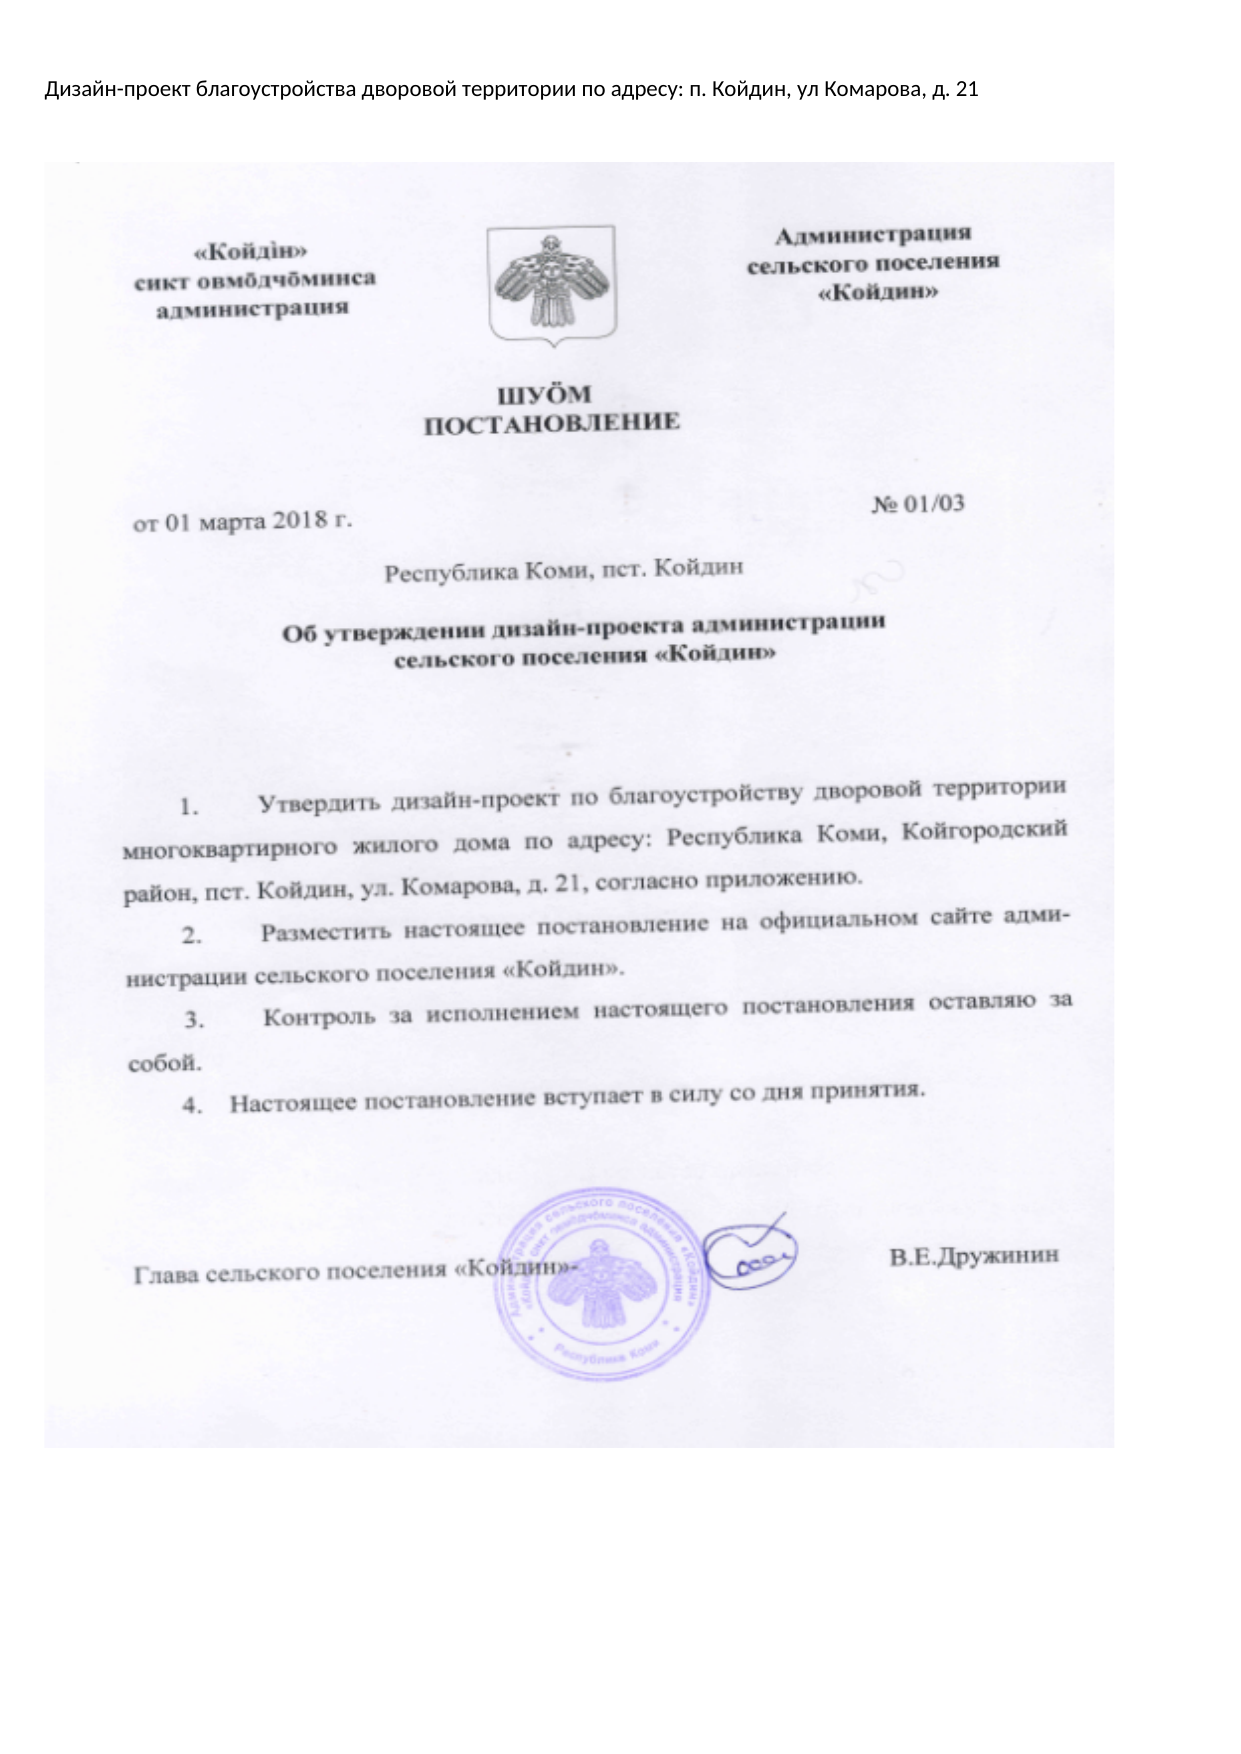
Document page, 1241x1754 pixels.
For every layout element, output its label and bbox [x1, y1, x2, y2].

picture [44, 162, 1115, 1448]
